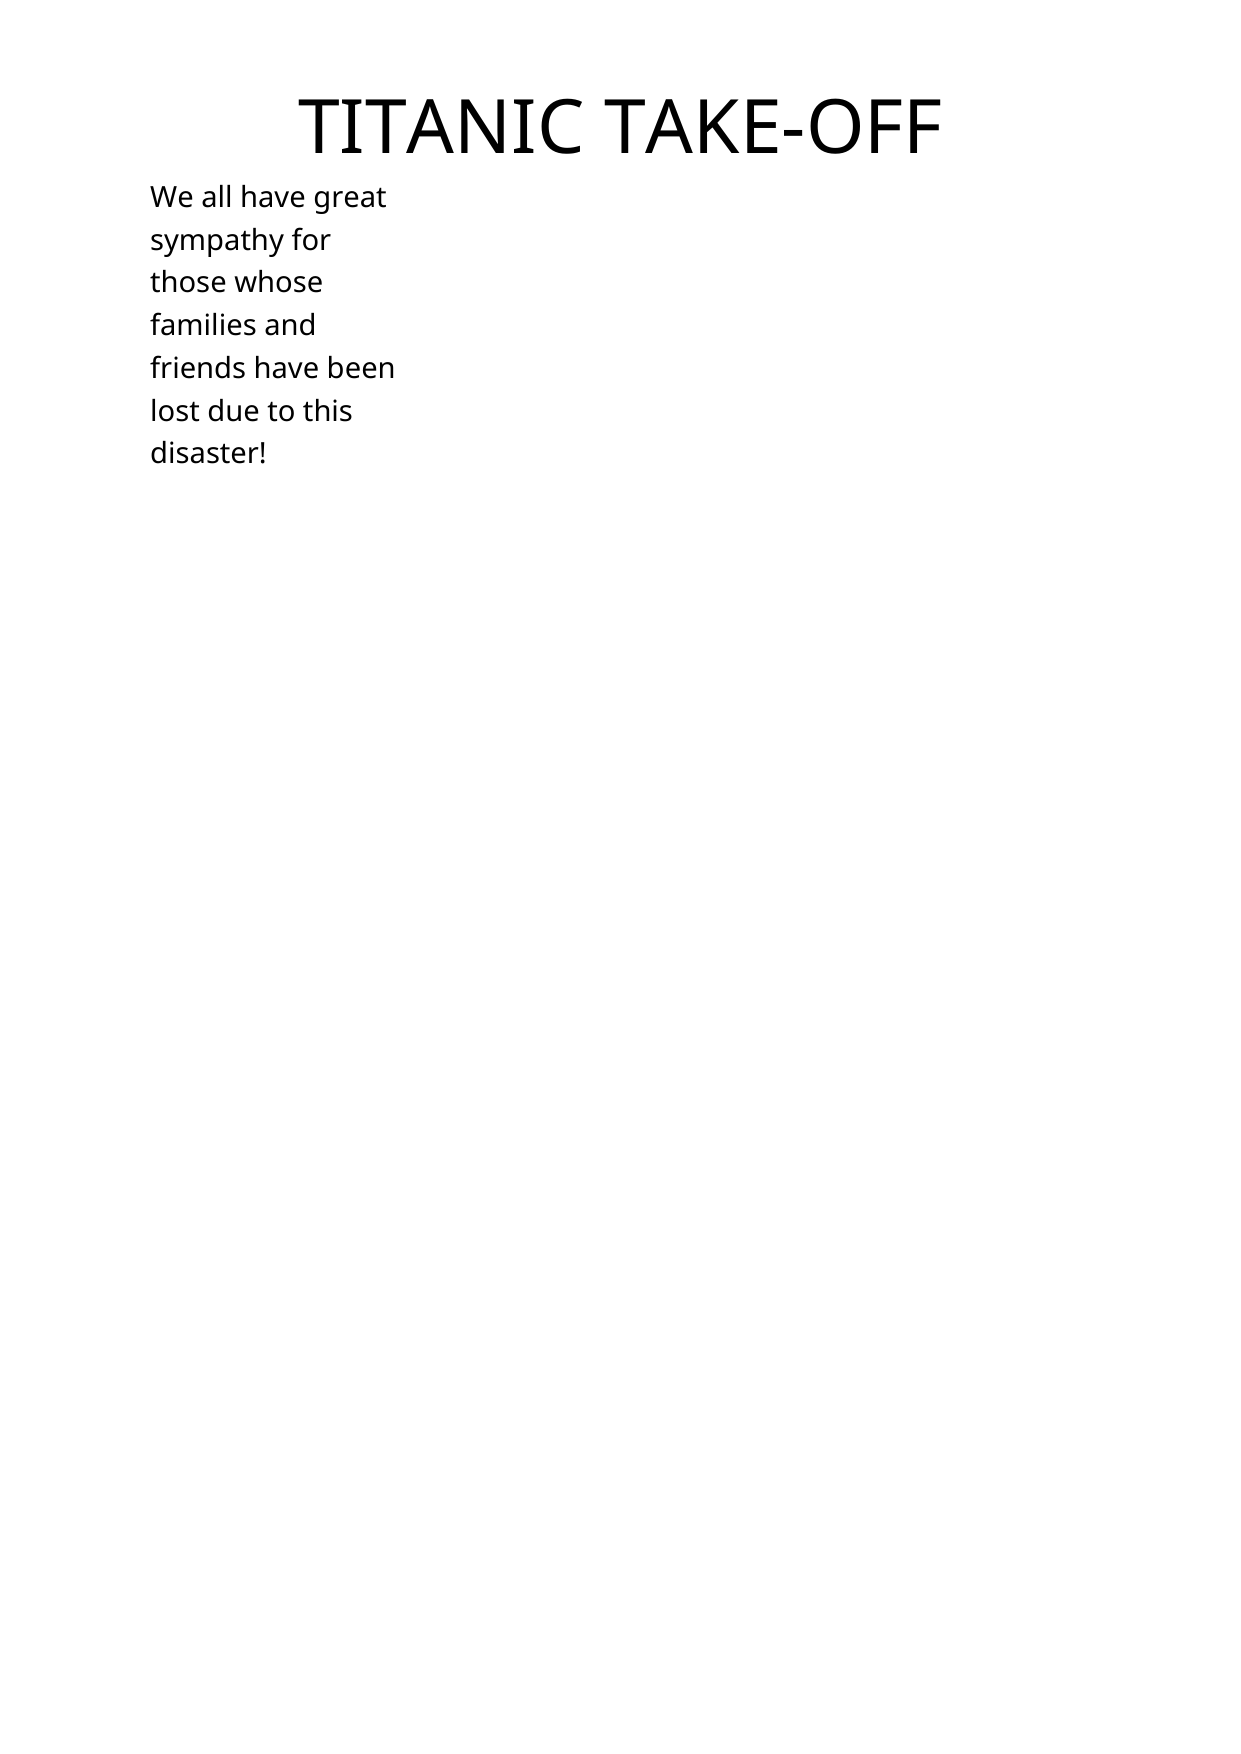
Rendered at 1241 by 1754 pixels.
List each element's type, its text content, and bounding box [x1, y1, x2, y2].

text We all have great sympathy for those whose families and friends have been lost due to this disaster! [150, 176, 414, 472]
